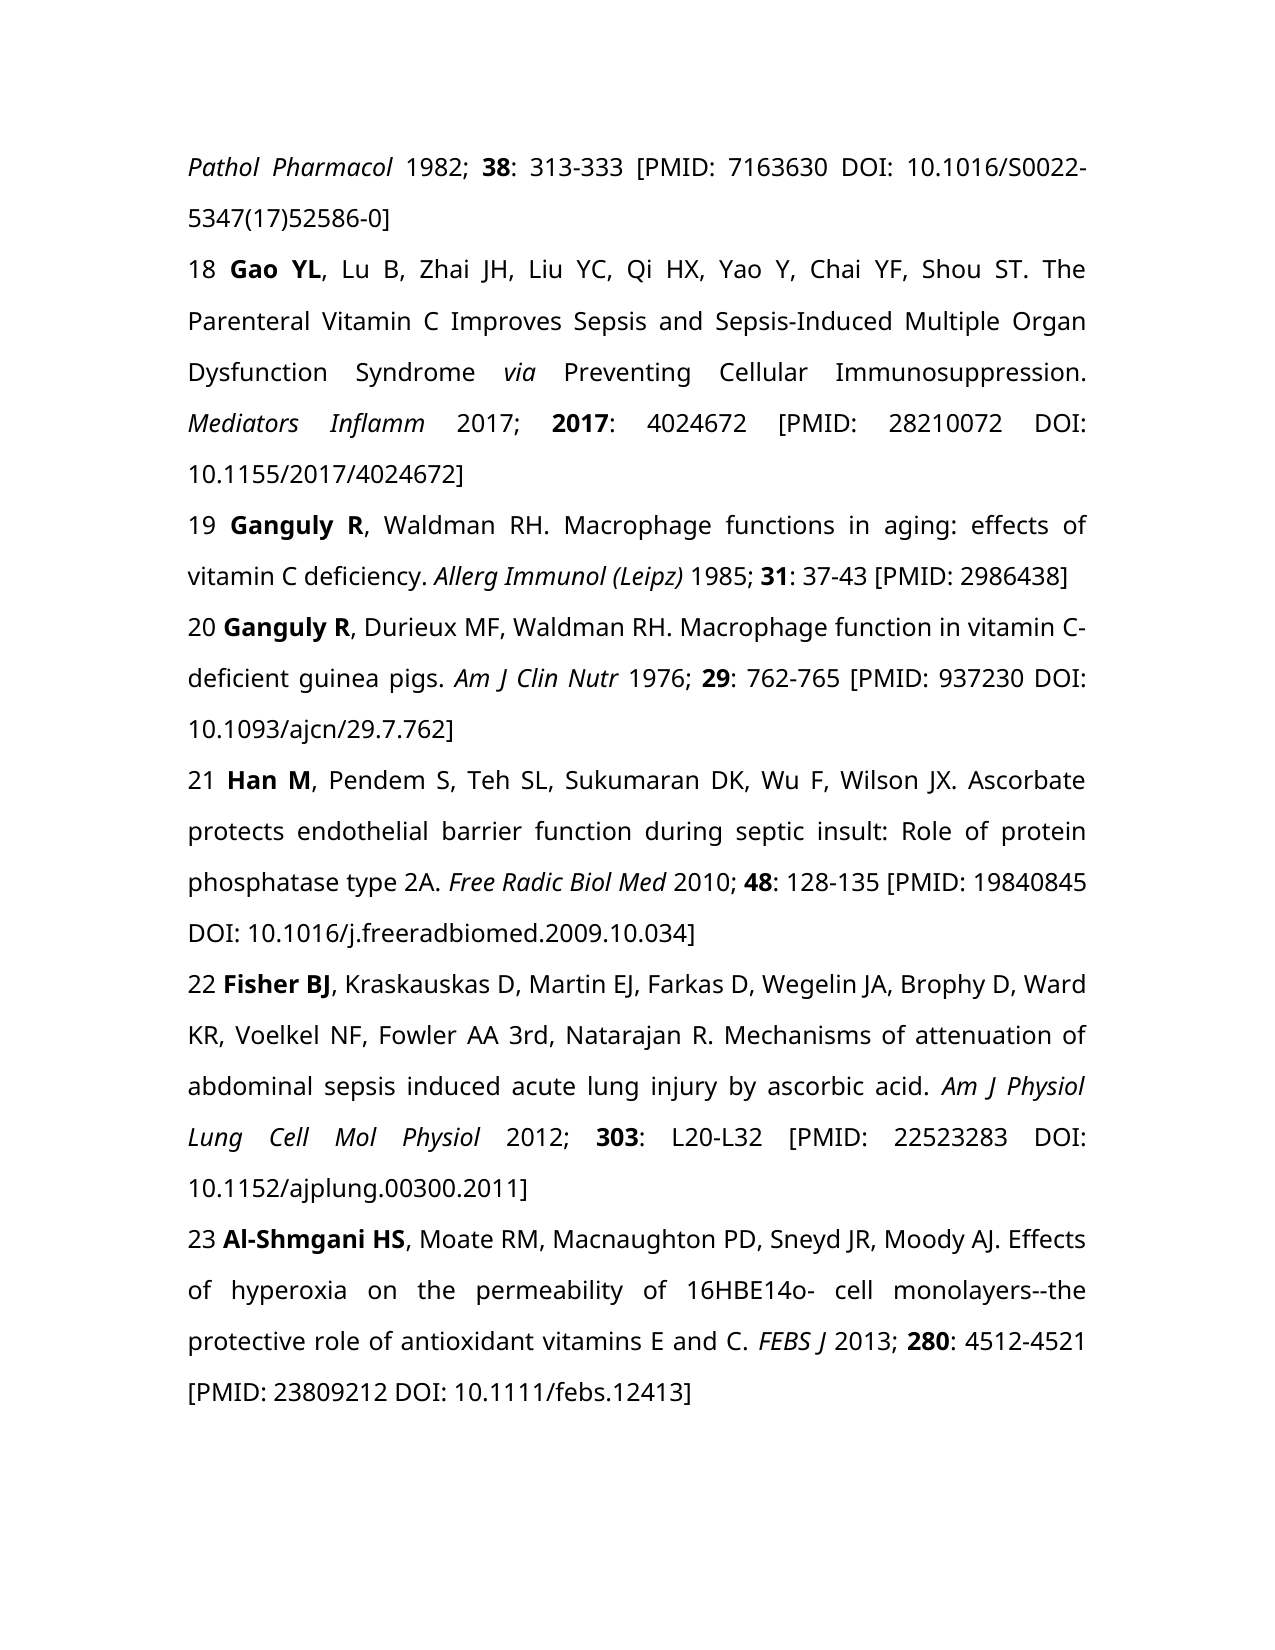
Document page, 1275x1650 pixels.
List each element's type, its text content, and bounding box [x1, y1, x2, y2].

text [187, 150, 1087, 235]
text 19 Ganguly R, Waldman RH. Macrophage functions in aging: effects of vitamin C deficiency. Allerg Immunol (Leipz) 1985; 31: 37-43 [PMID: 2986438] [187, 507, 1087, 592]
text 20 Ganguly R, Durieux MF, Waldman RH. Macrophage function in vitamin C-deficient guinea pigs. Am J Clin Nutr 1976; 29: 762-765 [PMID: 937230 DOI: 10.1093/ajcn/29.7.762] [187, 609, 1087, 746]
text 22 Fisher BJ, Kraskauskas D, Martin EJ, Farkas D, Wegelin JA, Brophy D, Ward KR, Voelkel NF, Fowler AA 3rd, Natarajan R. Mechanisms of attenuation of abdominal sepsis induced acute lung injury by ascorbic acid. Am J Physiol Lung Cell Mol Physiol 2012; 303: L20-L32 [PMID: 22523283 DOI: 10.1152/ajplung.00300.2011] [187, 967, 1087, 1205]
text 21 Han M, Pendem S, Teh SL, Sukumaran DK, Wu F, Wilson JX. Ascorbate protects endothelial barrier function during septic insult: Role of protein phosphatase type 2A. Free Radic Biol Med 2010; 48: 128-135 [PMID: 19840845 DOI: 10.1016/j.freeradbiomed.2009.10.034] [187, 762, 1087, 950]
text 23 Al-Shmgani HS, Moate RM, Macnaughton PD, Sneyd JR, Moody AJ. Effects of hyperoxia on the permeability of 16HBE14o- cell monolayers--the protective role of antioxidant vitamins E and C. FEBS J 2013; 280: 4512-4521 [PMID: 23809212 DOI: 10.1111/febs.12413] [187, 1222, 1087, 1409]
text 18 Gao YL, Lu B, Zhai JH, Liu YC, Qi HX, Yao Y, Chai YF, Shou ST. The Parenteral Vitamin C Improves Sepsis and Sepsis-Induced Multiple Organ Dysfunction Syndrome via Preventing Cellular Immunosuppression. Mediators Inflamm 2017; 2017: 4024672 [PMID: 28210072 DOI: 10.1155/2017/4024672] [187, 252, 1087, 490]
